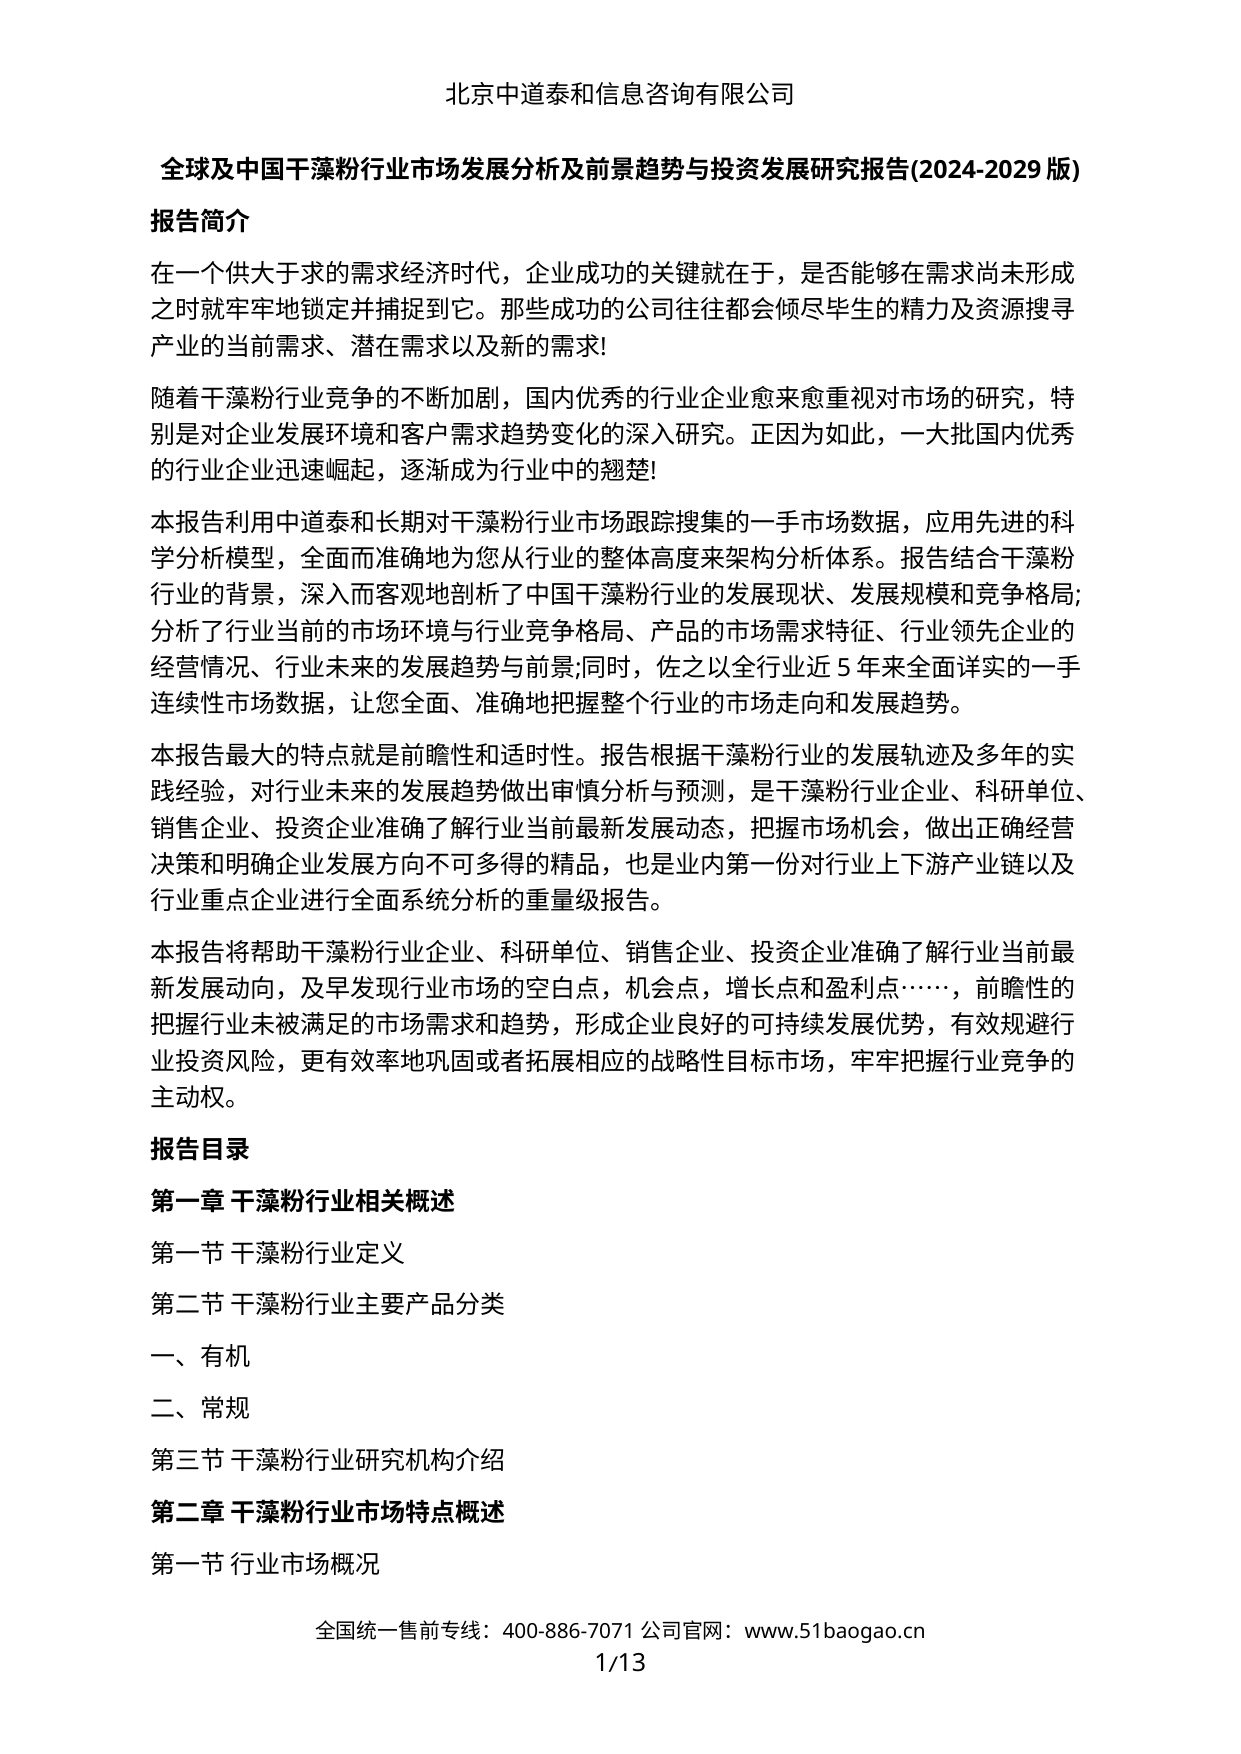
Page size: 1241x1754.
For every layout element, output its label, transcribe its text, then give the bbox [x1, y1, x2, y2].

text 随着干藻粉行业竞争的不断加剧，国内优秀的行业企业愈来愈重视对市场的研究，特别是对企业发展环境和客户需求趋势变化的深入研究。正因为如此，一大批国内优秀的行业企业迅速崛起，逐渐成为行业中的翘楚! [150, 378, 1090, 487]
text 第一节 干藻粉行业定义 [150, 1233, 1090, 1269]
text 本报告将帮助干藻粉行业企业、科研单位、销售企业、投资企业准确了解行业当前最新发展动向，及早发现行业市场的空白点，机会点，增长点和盈利点……，前瞻性的把握行业未被满足的市场需求和趋势，形成企业良好的可持续发展优势，有效规避行业投资风险，更有效率地巩固或者拓展相应的战略性目标市场，牢牢把握行业竞争的主动权。 [150, 932, 1090, 1114]
text 第二节 干藻粉行业主要产品分类 [150, 1285, 1090, 1321]
text 第三节 干藻粉行业研究机构介绍 [150, 1441, 1090, 1477]
text 一、有机 [150, 1337, 1090, 1373]
text 在一个供大于求的需求经济时代，企业成功的关键就在于，是否能够在需求尚未形成之时就牢牢地锁定并捕捉到它。那些成功的公司往往都会倾尽毕生的精力及资源搜寻产业的当前需求、潜在需求以及新的需求! [150, 254, 1090, 362]
text 本报告利用中道泰和长期对干藻粉行业市场跟踪搜集的一手市场数据，应用先进的科学分析模型，全面而准确地为您从行业的整体高度来架构分析体系。报告结合干藻粉行业的背景，深入而客观地剖析了中国干藻粉行业的发展现状、发展规模和竞争格局;分析了行业当前的市场环境与行业竞争格局、产品的市场需求特征、行业领先企业的经营情况、行业未来的发展趋势与前景;同时，佐之以全行业近5年来全面详实的一手连续性市场数据，让您全面、准确地把握整个行业的市场走向和发展趋势。 [150, 502, 1090, 720]
text 第一节 行业市场概况 [150, 1544, 1090, 1581]
text 全球及中国干藻粉行业市场发展分析及前景趋势与投资发展研究报告(2024-2029版) [150, 150, 1090, 186]
text 本报告最大的特点就是前瞻性和适时性。报告根据干藻粉行业的发展轨迹及多年的实践经验，对行业未来的发展趋势做出审慎分析与预测，是干藻粉行业企业、科研单位、销售企业、投资企业准确了解行业当前最新发展动态，把握市场机会，做出正确经营决策和明确企业发展方向不可多得的精品，也是业内第一份对行业上下游产业链以及行业重点企业进行全面系统分析的重量级报告。 [150, 736, 1090, 917]
text 报告简介 [150, 202, 1090, 238]
text 二、常规 [150, 1389, 1090, 1425]
text 报告目录 [150, 1129, 1090, 1166]
text 第二章 干藻粉行业市场特点概述 [150, 1492, 1090, 1529]
text 第一章 干藻粉行业相关概述 [150, 1181, 1090, 1217]
